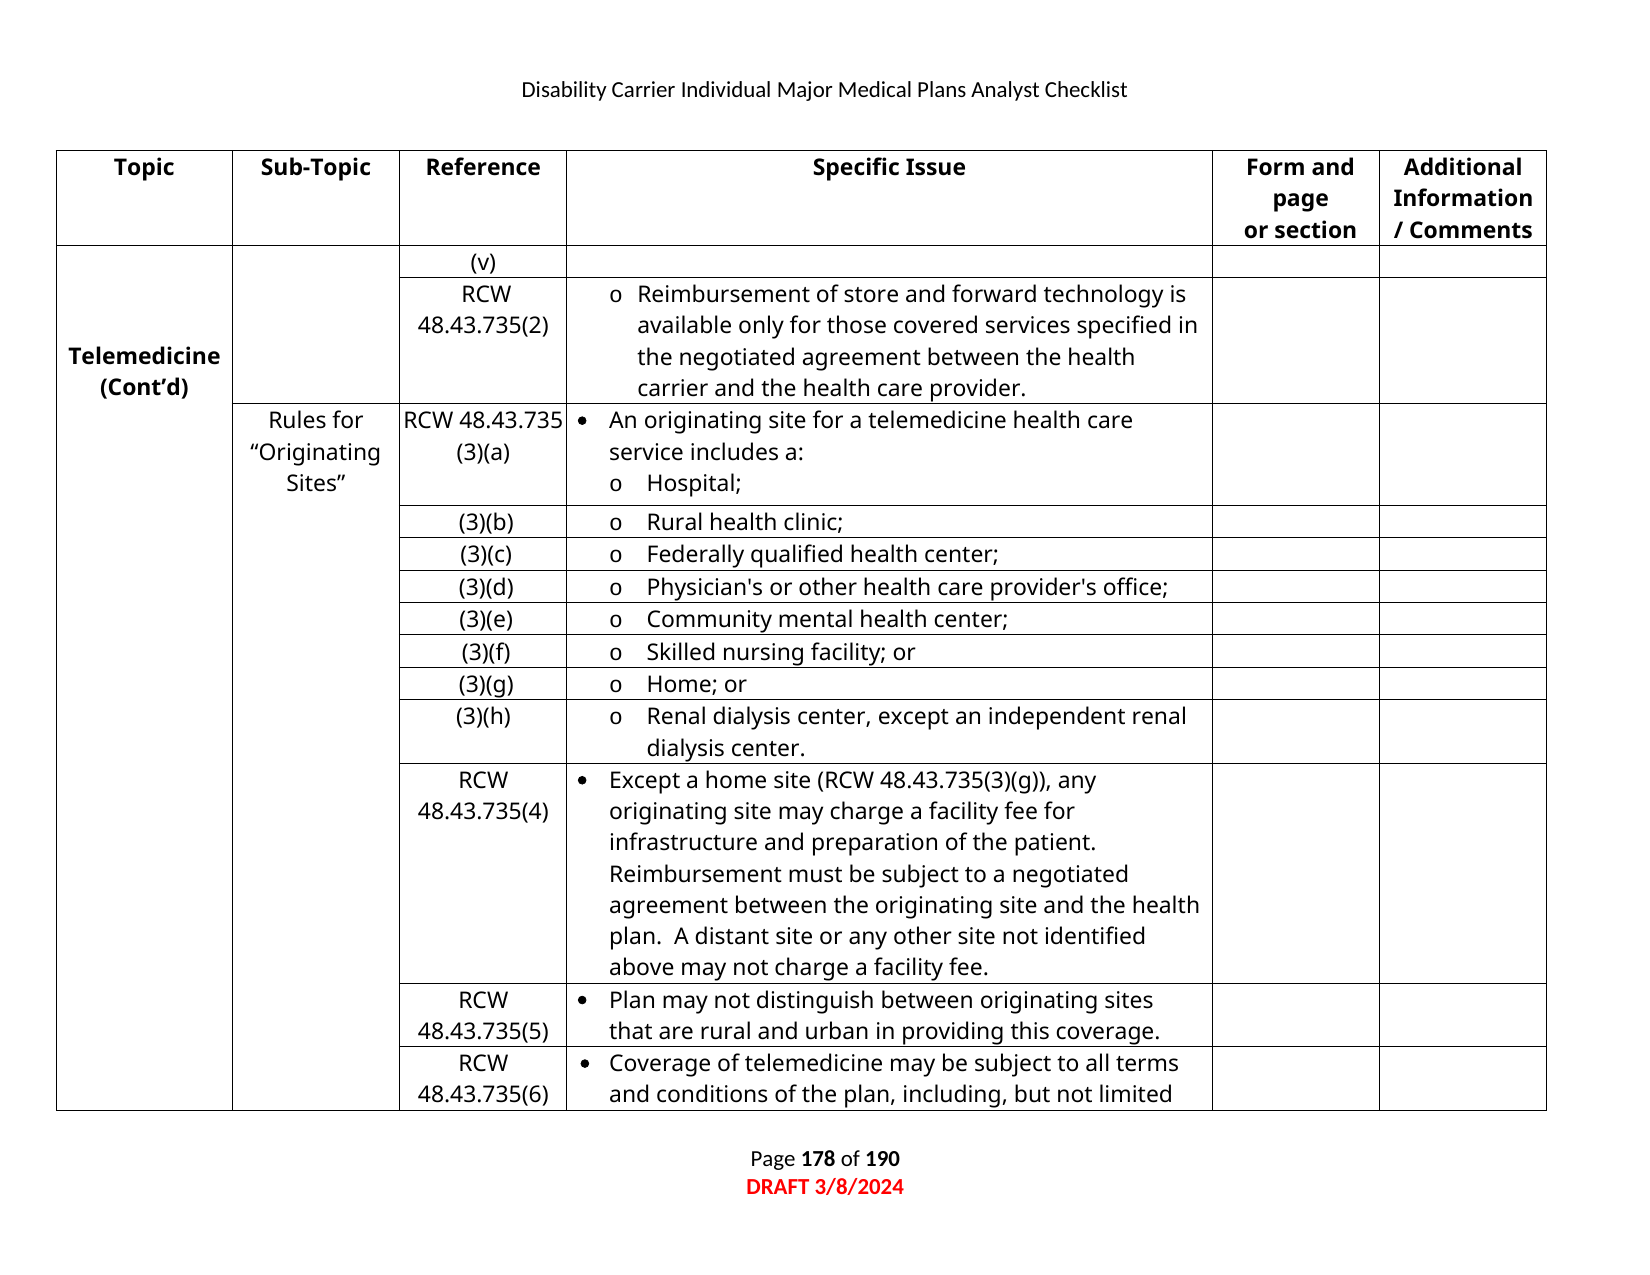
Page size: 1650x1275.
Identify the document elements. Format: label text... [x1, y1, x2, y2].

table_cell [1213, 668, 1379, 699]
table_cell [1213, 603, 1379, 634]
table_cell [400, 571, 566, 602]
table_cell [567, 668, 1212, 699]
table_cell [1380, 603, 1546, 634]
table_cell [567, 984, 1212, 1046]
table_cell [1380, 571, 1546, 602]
table_header Additional Information / Comments [1380, 151, 1546, 245]
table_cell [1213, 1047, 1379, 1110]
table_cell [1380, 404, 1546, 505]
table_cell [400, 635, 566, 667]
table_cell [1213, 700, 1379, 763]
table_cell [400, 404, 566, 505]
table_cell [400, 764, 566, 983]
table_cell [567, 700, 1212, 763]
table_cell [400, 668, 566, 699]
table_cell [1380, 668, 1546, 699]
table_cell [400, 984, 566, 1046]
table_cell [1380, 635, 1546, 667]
table_header Specific Issue [567, 151, 1212, 245]
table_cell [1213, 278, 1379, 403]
table_header Form and page or section [1213, 151, 1379, 245]
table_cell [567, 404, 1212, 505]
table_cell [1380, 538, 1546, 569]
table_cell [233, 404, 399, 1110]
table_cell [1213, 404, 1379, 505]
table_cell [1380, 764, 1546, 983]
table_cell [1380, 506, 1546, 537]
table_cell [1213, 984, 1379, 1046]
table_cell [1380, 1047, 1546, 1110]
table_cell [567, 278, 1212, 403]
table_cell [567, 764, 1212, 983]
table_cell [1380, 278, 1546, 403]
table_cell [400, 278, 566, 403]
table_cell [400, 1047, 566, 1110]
table_header Sub-Topic [233, 151, 399, 245]
table_header Reference [400, 151, 566, 245]
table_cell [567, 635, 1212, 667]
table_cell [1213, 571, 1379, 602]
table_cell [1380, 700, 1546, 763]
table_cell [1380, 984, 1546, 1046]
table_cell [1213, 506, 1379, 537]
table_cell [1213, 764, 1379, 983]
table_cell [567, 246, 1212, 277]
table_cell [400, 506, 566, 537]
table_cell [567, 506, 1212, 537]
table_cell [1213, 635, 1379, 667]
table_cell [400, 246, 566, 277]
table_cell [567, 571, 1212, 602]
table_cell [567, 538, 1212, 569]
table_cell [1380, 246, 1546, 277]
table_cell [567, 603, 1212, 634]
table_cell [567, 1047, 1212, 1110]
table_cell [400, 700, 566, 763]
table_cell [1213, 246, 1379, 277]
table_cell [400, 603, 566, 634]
table_header Topic [57, 151, 232, 245]
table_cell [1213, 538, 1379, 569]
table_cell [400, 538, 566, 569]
